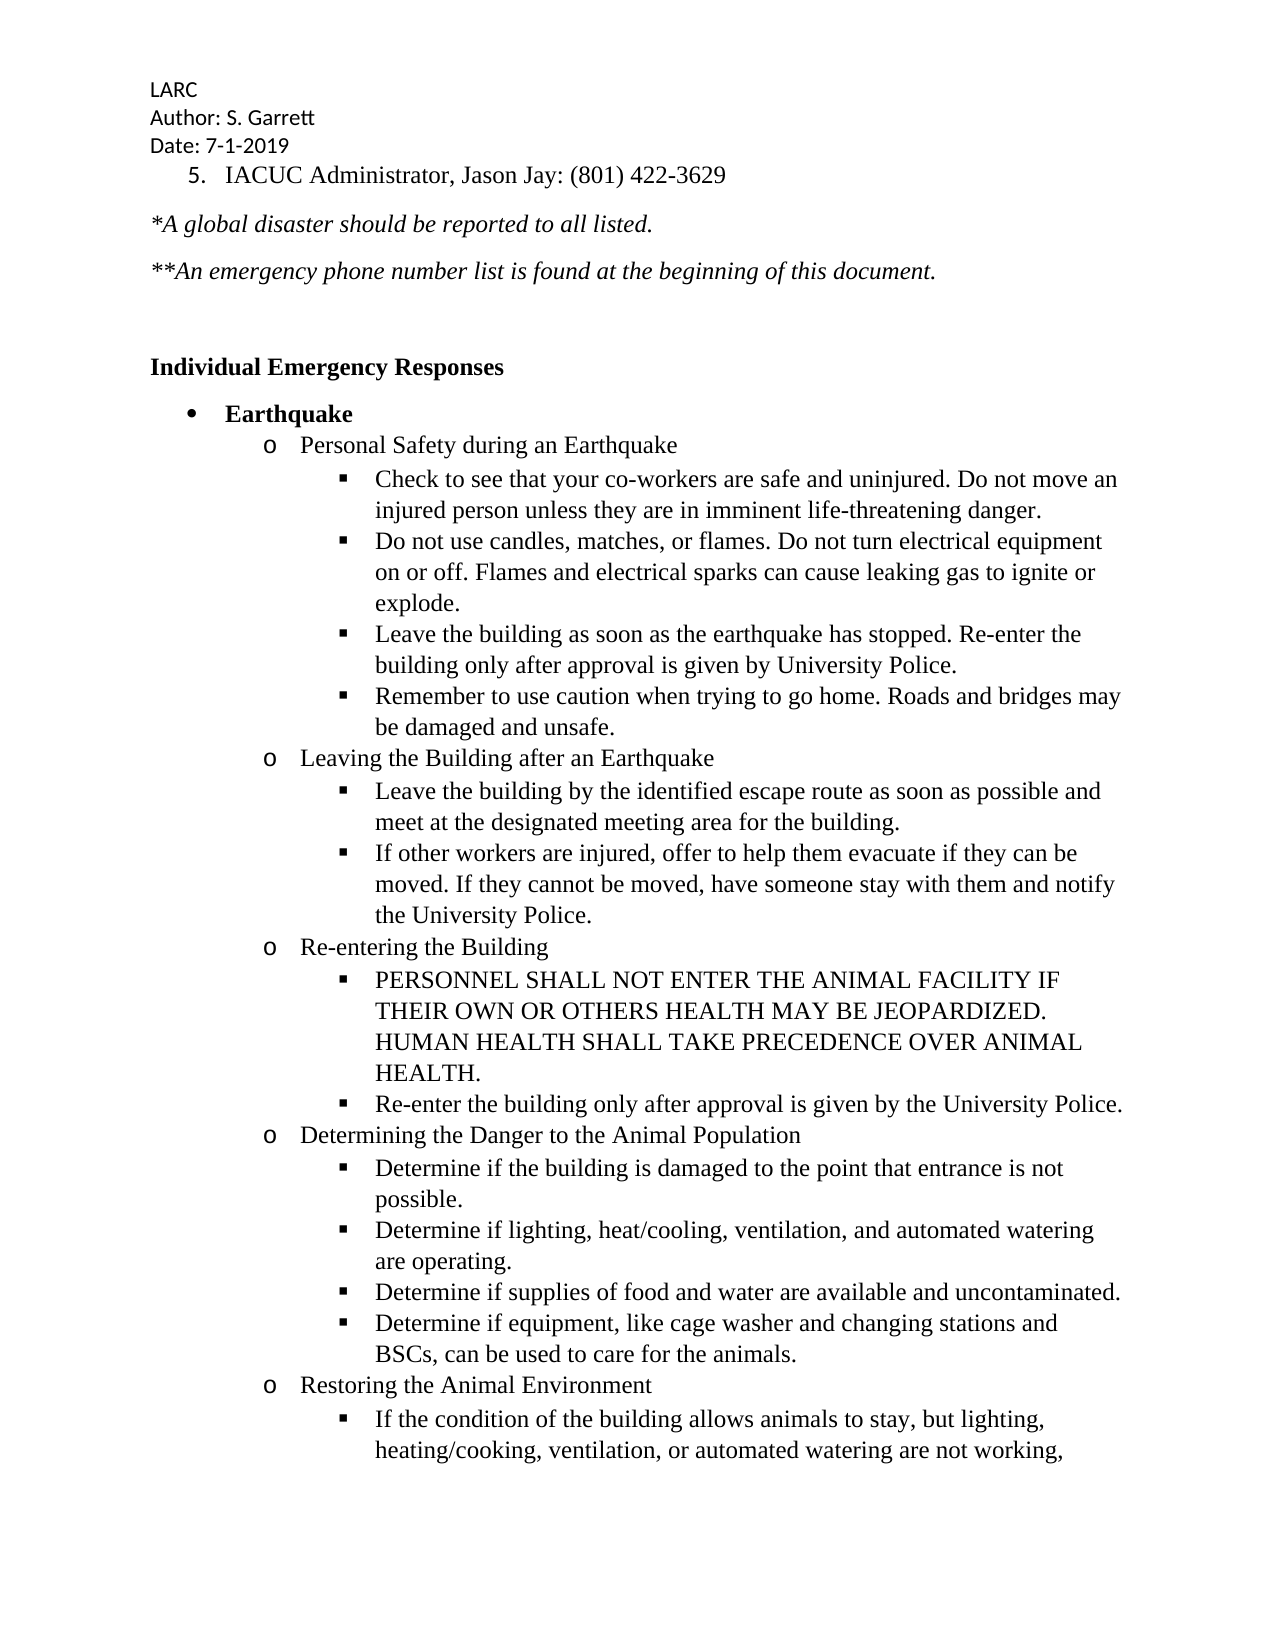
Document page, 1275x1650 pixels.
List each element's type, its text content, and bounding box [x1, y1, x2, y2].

list If other workers are injured, offer to help them evacuate if they can be moved. If they cannot be moved, have someone stay with them and notify the University Police. [337, 838, 1125, 929]
list IACUC Administrator, Jason Jay: (801) 422-3629 [187, 159, 1125, 189]
list Determine if the building is damaged to the point that entrance is not possible. [337, 1153, 1125, 1213]
list Earthquake [187, 399, 1125, 428]
list Remember to use caution when trying to go home. Roads and bridges may be damaged and unsafe. [337, 681, 1125, 741]
list Leave the building by the identified escape route as soon as possible and meet at the designated meeting area for the building. [337, 776, 1125, 836]
text **An emergency phone number list is found at the beginning of this document. [150, 256, 1125, 285]
list PERSONNEL SHALL NOT ENTER THE ANIMAL FACILITY IF THEIR OWN OR OTHERS HEALTH MAY BE JEOPARDIZED. HUMAN HEALTH SHALL TAKE PRECEDENCE OVER ANIMAL HEALTH. [337, 965, 1125, 1087]
list Leaving the Building after an Earthquake [262, 743, 1125, 774]
list Personal Safety during an Earthquake [262, 431, 1125, 461]
list Check to see that your co-workers are safe and uninjured. Do not move an injured person unless they are in imminent life-threatening danger. [337, 464, 1125, 523]
list Restoring the Animal Environment [262, 1371, 1125, 1401]
list Determine if equipment, like cage washer and changing stations and BSCs, can be used to care for the animals. [337, 1308, 1125, 1368]
list Determine if lighting, heat/cooling, ventilation, and automated watering are operating. [337, 1215, 1125, 1275]
list Re-entering the Building [262, 932, 1125, 962]
text Individual Emergency Responses [150, 352, 1125, 381]
list Determining the Danger to the Animal Population [262, 1120, 1125, 1151]
list Re-enter the building only after approval is given by the University Police. [337, 1089, 1125, 1118]
list Leave the building as soon as the earthquake has stopped. Re-enter the building only after approval is given by University Police. [337, 619, 1125, 679]
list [337, 1404, 1125, 1463]
list Do not use candles, matches, or flames. Do not turn electrical equipment on or off. Flames and electrical sparks can cause leaking gas to ignite or explode. [337, 526, 1125, 617]
text *A global disaster should be reported to all listed. [150, 209, 1125, 237]
list Determine if supplies of food and water are available and uncontaminated. [337, 1277, 1125, 1306]
